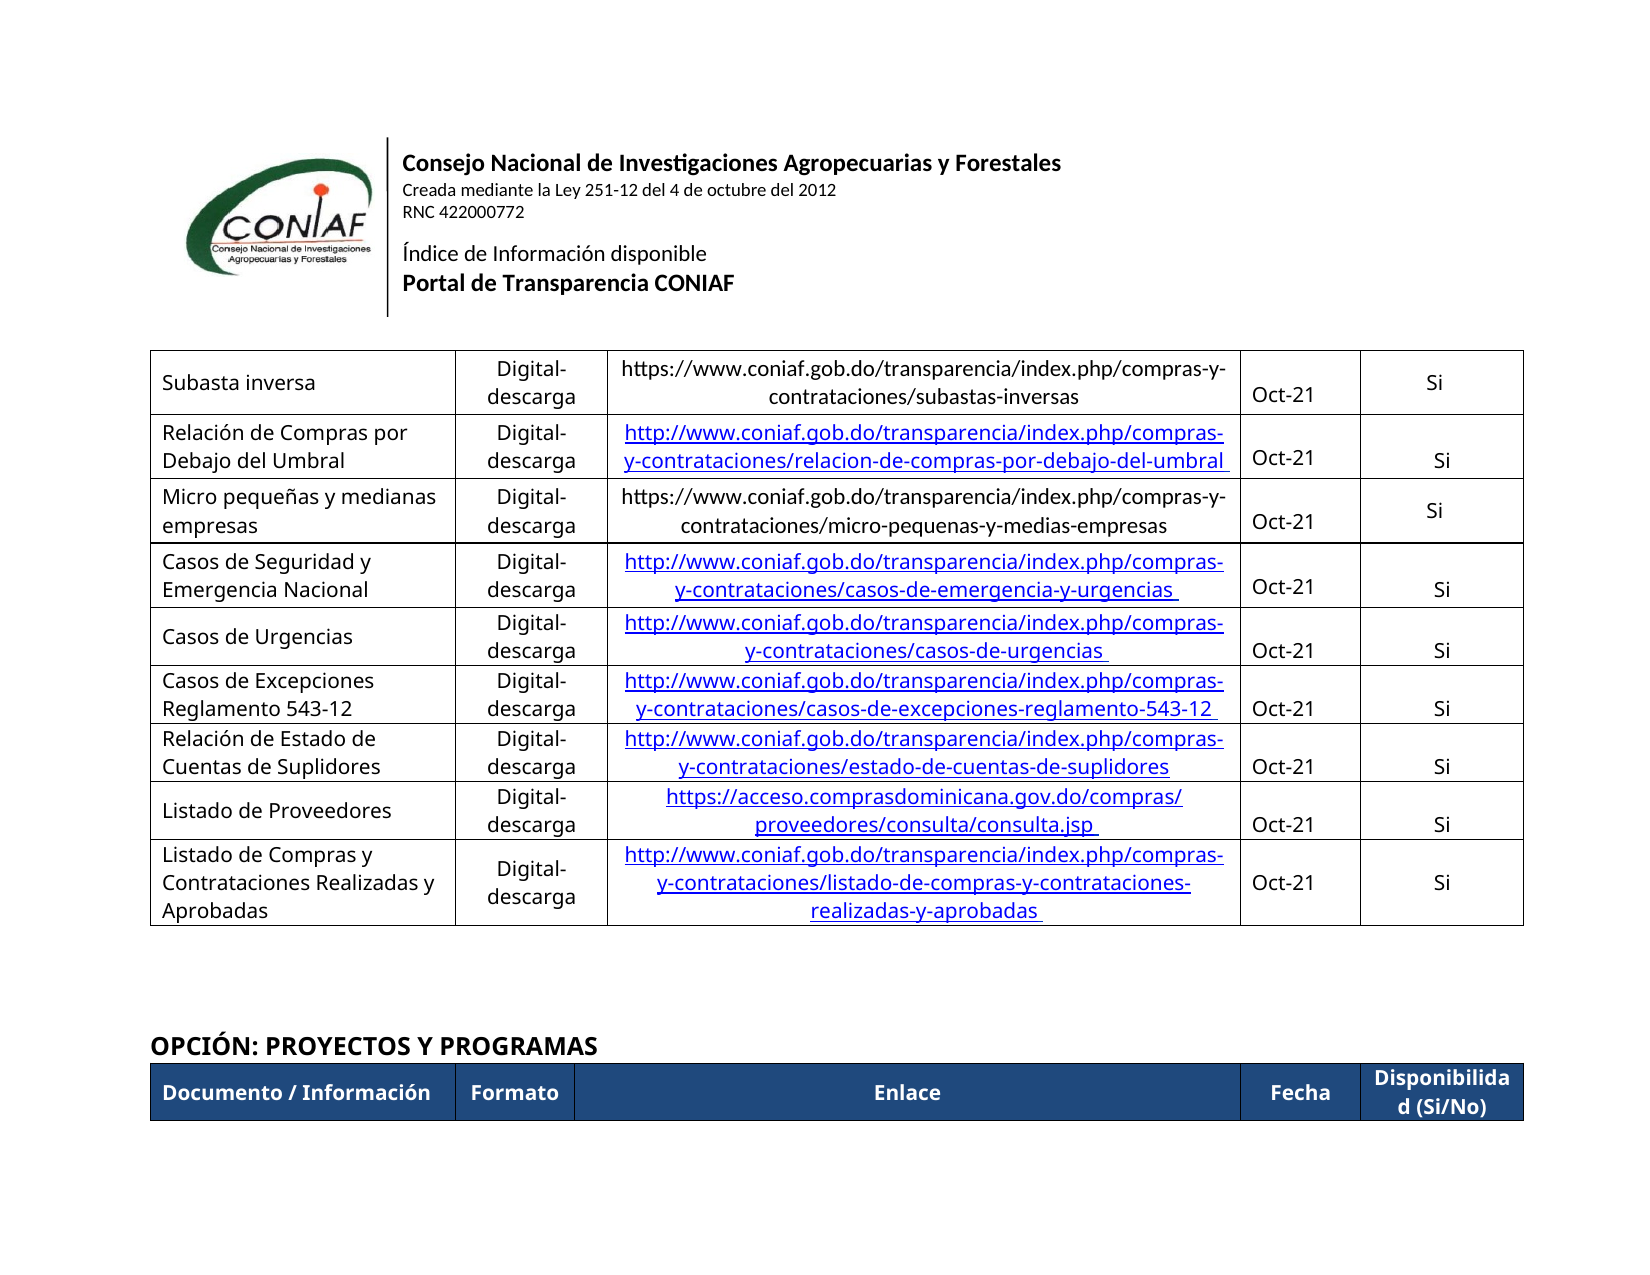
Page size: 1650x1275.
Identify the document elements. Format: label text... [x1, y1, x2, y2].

table_header Documento / Información [151, 1064, 455, 1120]
table_header Disponibilidad (Si/No) [1361, 1064, 1523, 1120]
table_cell Digital-descarga [456, 666, 607, 723]
table_cell Si [1361, 666, 1523, 723]
table_cell Si [1361, 724, 1523, 781]
table_cell Digital-descarga [456, 479, 607, 542]
table_header Fecha [1241, 1064, 1360, 1120]
table_cell Oct-21 [1241, 544, 1360, 607]
table_cell Listado de Compras y Contrataciones Realizadas y Aprobadas [151, 840, 455, 925]
table_cell Digital-descarga [456, 415, 607, 478]
table_cell Si [1361, 544, 1523, 607]
table_cell https://www.coniaf.gob.do/transparencia/index.php/compras-y-contrataciones/subastas-inversas [608, 351, 1240, 414]
table_cell https://www.coniaf.gob.do/transparencia/index.php/compras-y-contrataciones/micro-pequenas-y-medias-empresas [608, 479, 1240, 542]
table_cell Casos de Seguridad y Emergencia Nacional [151, 544, 455, 607]
table_cell Digital-descarga [456, 782, 607, 839]
table_cell Oct-21 [1241, 608, 1360, 665]
table_cell http://www.coniaf.gob.do/transparencia/index.php/compras-y-contrataciones/listado-de-compras-y-contrataciones-realizadas-y-aprobadas [608, 840, 1240, 925]
table_cell Oct-21 [1241, 666, 1360, 723]
table_cell http://www.coniaf.gob.do/transparencia/index.php/compras-y-contrataciones/casos-de-excepciones-reglamento-543-12 [608, 666, 1240, 723]
table_cell Si [1361, 782, 1523, 839]
table_header Formato [456, 1064, 574, 1120]
table_cell Si [1361, 608, 1523, 665]
table_cell Relación de Compras por Debajo del Umbral [151, 415, 455, 478]
table_header Enlace [575, 1064, 1240, 1120]
table_cell Subasta inversa [151, 351, 455, 414]
table_cell http://www.coniaf.gob.do/transparencia/index.php/compras-y-contrataciones/casos-de-urgencias [608, 608, 1240, 665]
table_cell Si [1361, 351, 1523, 414]
table_cell Relación de Estado de Cuentas de Suplidores [151, 724, 455, 781]
table_cell Oct-21 [1241, 724, 1360, 781]
table_cell Casos de Excepciones Reglamento 543-12 [151, 666, 455, 723]
table_cell https://acceso.comprasdominicana.gov.do/compras/proveedores/consulta/consulta.jsp [608, 782, 1240, 839]
table_cell Si [1361, 415, 1523, 478]
table_cell Oct-21 [1241, 840, 1360, 925]
table_cell Digital-descarga [456, 840, 607, 925]
table_cell Oct-21 [1241, 479, 1360, 542]
table_cell Digital-descarga [456, 544, 607, 607]
table_cell Si [1361, 840, 1523, 925]
text OPCIÓN: PROYECTOS Y PROGRAMAS [150, 1028, 1500, 1062]
table_cell Digital-descarga [456, 351, 607, 414]
table_cell Casos de Urgencias [151, 608, 455, 665]
table_cell Digital-descarga [456, 608, 607, 665]
table_cell Oct-21 [1241, 782, 1360, 839]
picture [181, 153, 375, 275]
table_cell http://www.coniaf.gob.do/transparencia/index.php/compras-y-contrataciones/casos-de-emergencia-y-urgencias [608, 544, 1240, 607]
table_cell Micro pequeñas y medianas empresas [151, 479, 455, 542]
table_cell Listado de Proveedores [151, 782, 455, 839]
table_cell Si [1361, 479, 1523, 542]
table_cell http://www.coniaf.gob.do/transparencia/index.php/compras-y-contrataciones/relacion-de-compras-por-debajo-del-umbral [608, 415, 1240, 478]
table_cell Oct-21 [1241, 351, 1360, 414]
table_cell http://www.coniaf.gob.do/transparencia/index.php/compras-y-contrataciones/estado-de-cuentas-de-suplidores [608, 724, 1240, 781]
table_cell Oct-21 [1241, 415, 1360, 478]
table_cell Digital-descarga [456, 724, 607, 781]
